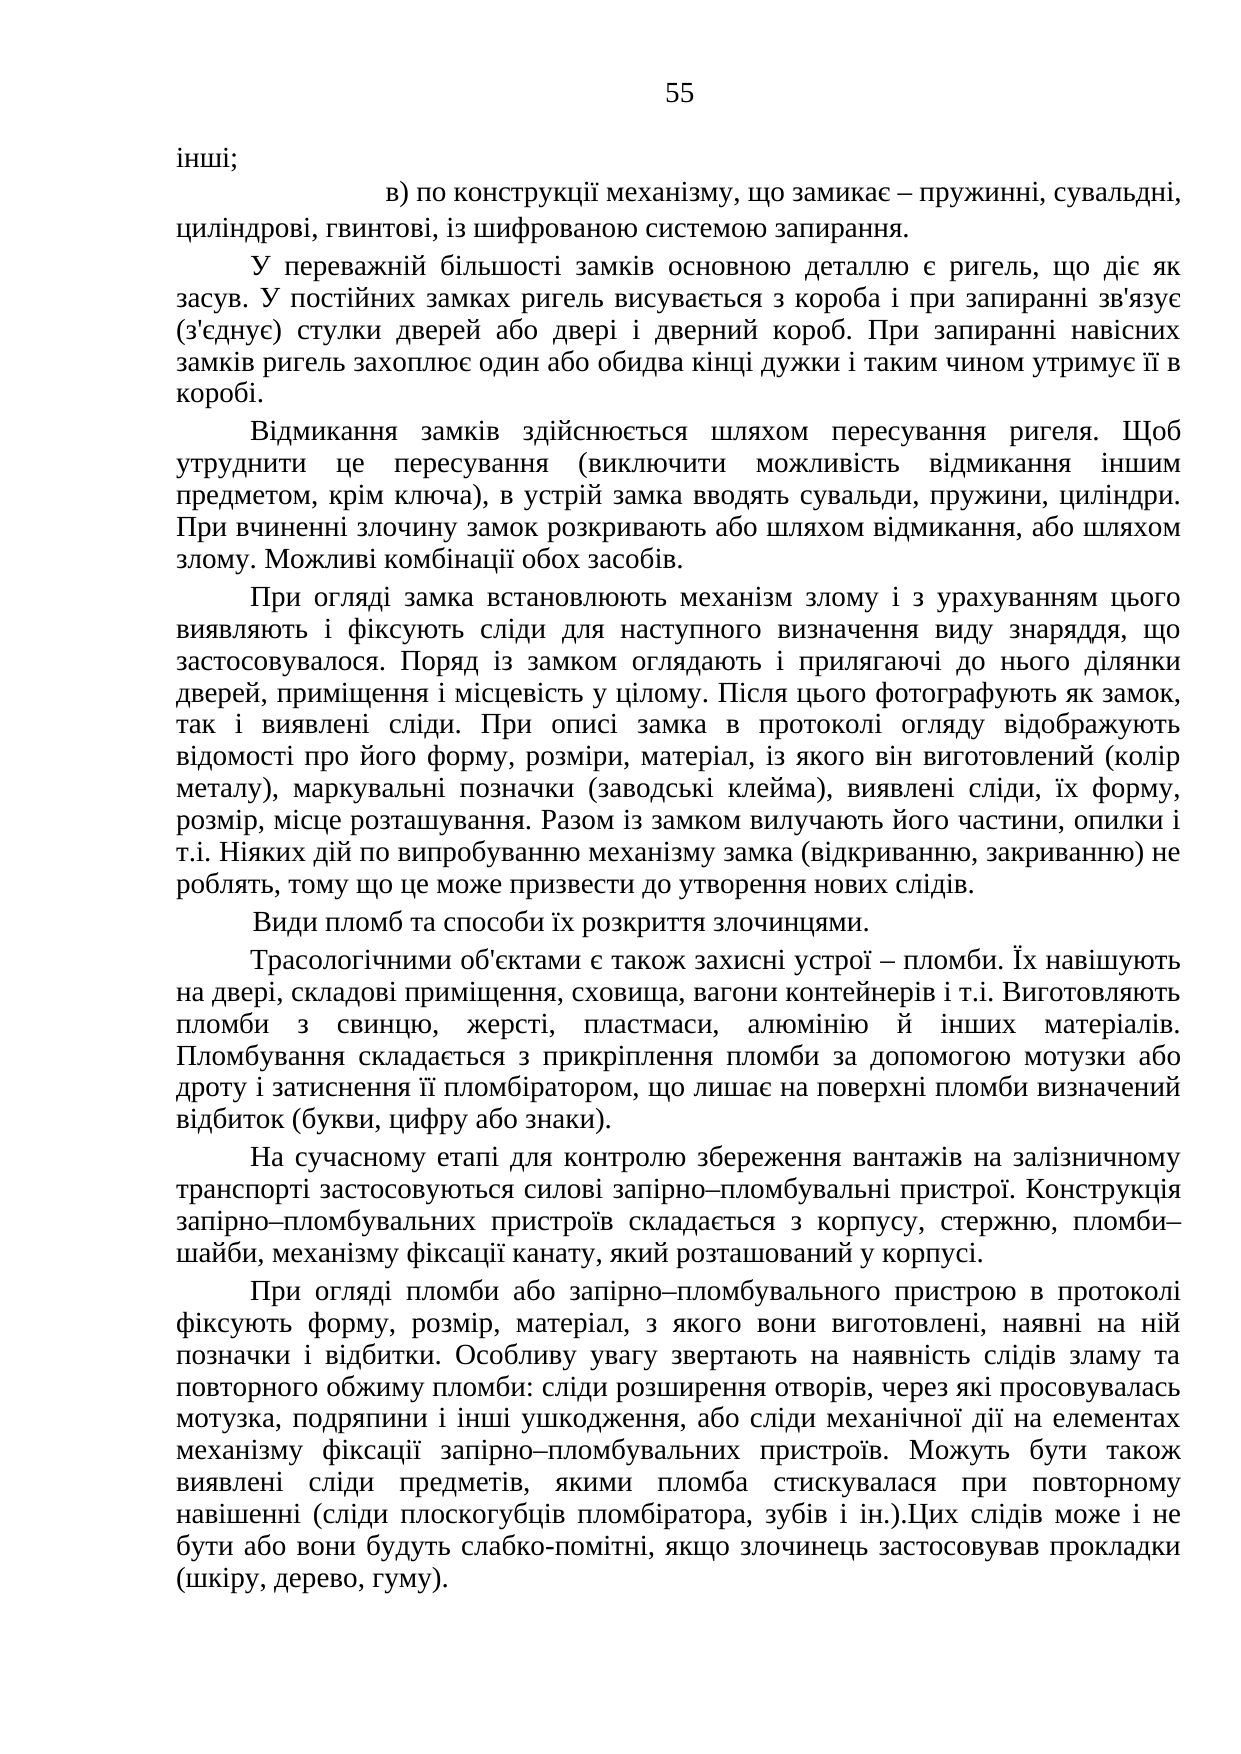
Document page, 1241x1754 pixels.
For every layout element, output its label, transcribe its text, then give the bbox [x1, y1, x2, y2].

text циліндрові, гвинтові, із шифрованою системою запирання. [176, 212, 1182, 243]
text При огляді пломби або запірно–пломбувального пристрою в протоколі фіксують форму, розмір, матеріал, з якого вони виготовлені, наявні на ній позначки і відбитки. Особливу увагу звертають на наявність слідів зламу та повторного обжиму пломби: сліди розширення отворів, через які просовувалась мотузка, подряпини і інші ушкодження, або сліди механічної дії на елементах механізму фіксації запірно–пломбувальних пристроїв. Можуть бути також виявлені сліди предметів, якими пломба стискувалася при повторному навішенні (сліди плоскогубців пломбіратора, зубів і ін.).Цих слідів може і не бути або вони будуть слабко-помітні, якщо злочинець застосовував прокладки (шкіру, дерево, гуму). [176, 1275, 1182, 1593]
text Відмикання замків здійснюється шляхом пересування ригеля. Щоб утруднити це пересування (виключити можливість відмикання іншим предметом, крім ключа), в устрій замка вводять сувальди, пружини, циліндри. При вчиненні злочину замок розкривають або шляхом відмикання, або шляхом злому. Можливі комбінації обох засобів. [176, 415, 1182, 574]
text При огляді замка встановлюють механізм злому і з урахуванням цього виявляють і фіксують сліди для наступного визначення виду знаряддя, що застосовувалося. Поряд із замком оглядають і прилягаючі до нього ділянки дверей, приміщення і місцевість у цілому. Після цього фотографують як замок, так і виявлені сліди. При описі замка в протоколі огляду відображують відомості про його форму, розміри, матеріал, із якого він виготовлений (колір металу), маркувальні позначки (заводські клейма), виявлені сліди, їх форму, розмір, місце розташування. Разом із замком вилучають його частини, опилки і т.і. Ніяких дій по випробуванню механізму замка (відкриванню, закриванню) не роблять, тому що це може призвести до утворення нових слідів. [176, 581, 1182, 899]
text Види пломб та способи їх розкриття злочинцями. [252, 906, 1182, 937]
text Трасологічними об'єктами є також захисні устрої – пломби. Їх навішують на двері, складові приміщення, сховища, вагони контейнерів і т.і. Виготовляють пломби з свинцю, жерсті, пластмаси, алюмінію й інших матеріалів. Пломбування складається з прикріплення пломби за допомогою мотузки або дроту і затиснення її пломбіратором, що лишає на поверхні пломби визначений відбиток (букви, цифру або знаки). [176, 944, 1182, 1135]
text в) по конструкції механізму, що замикає – пружинні, сувальдні, [177, 174, 1182, 207]
text інші; [176, 142, 1182, 174]
text У переважній більшості замків основною деталлю є ригель, що діє як засув. У постійних замках ригель висувається з короба і при запиранні зв'язує (з'єднує) стулки дверей або двері і дверний короб. При запиранні навісних замків ригель захоплює один або обидва кінці дужки і таким чином утримує її в коробі. [176, 250, 1182, 409]
text На сучасному етапі для контролю збереження вантажів на залізничному транспорті застосовуються силові запірно–пломбувальні пристрої. Конструкція запірно–пломбувальних пристроїв складається з корпусу, стержню, пломби– шайби, механізму фіксації канату, який розташований у корпусі. [176, 1141, 1182, 1268]
